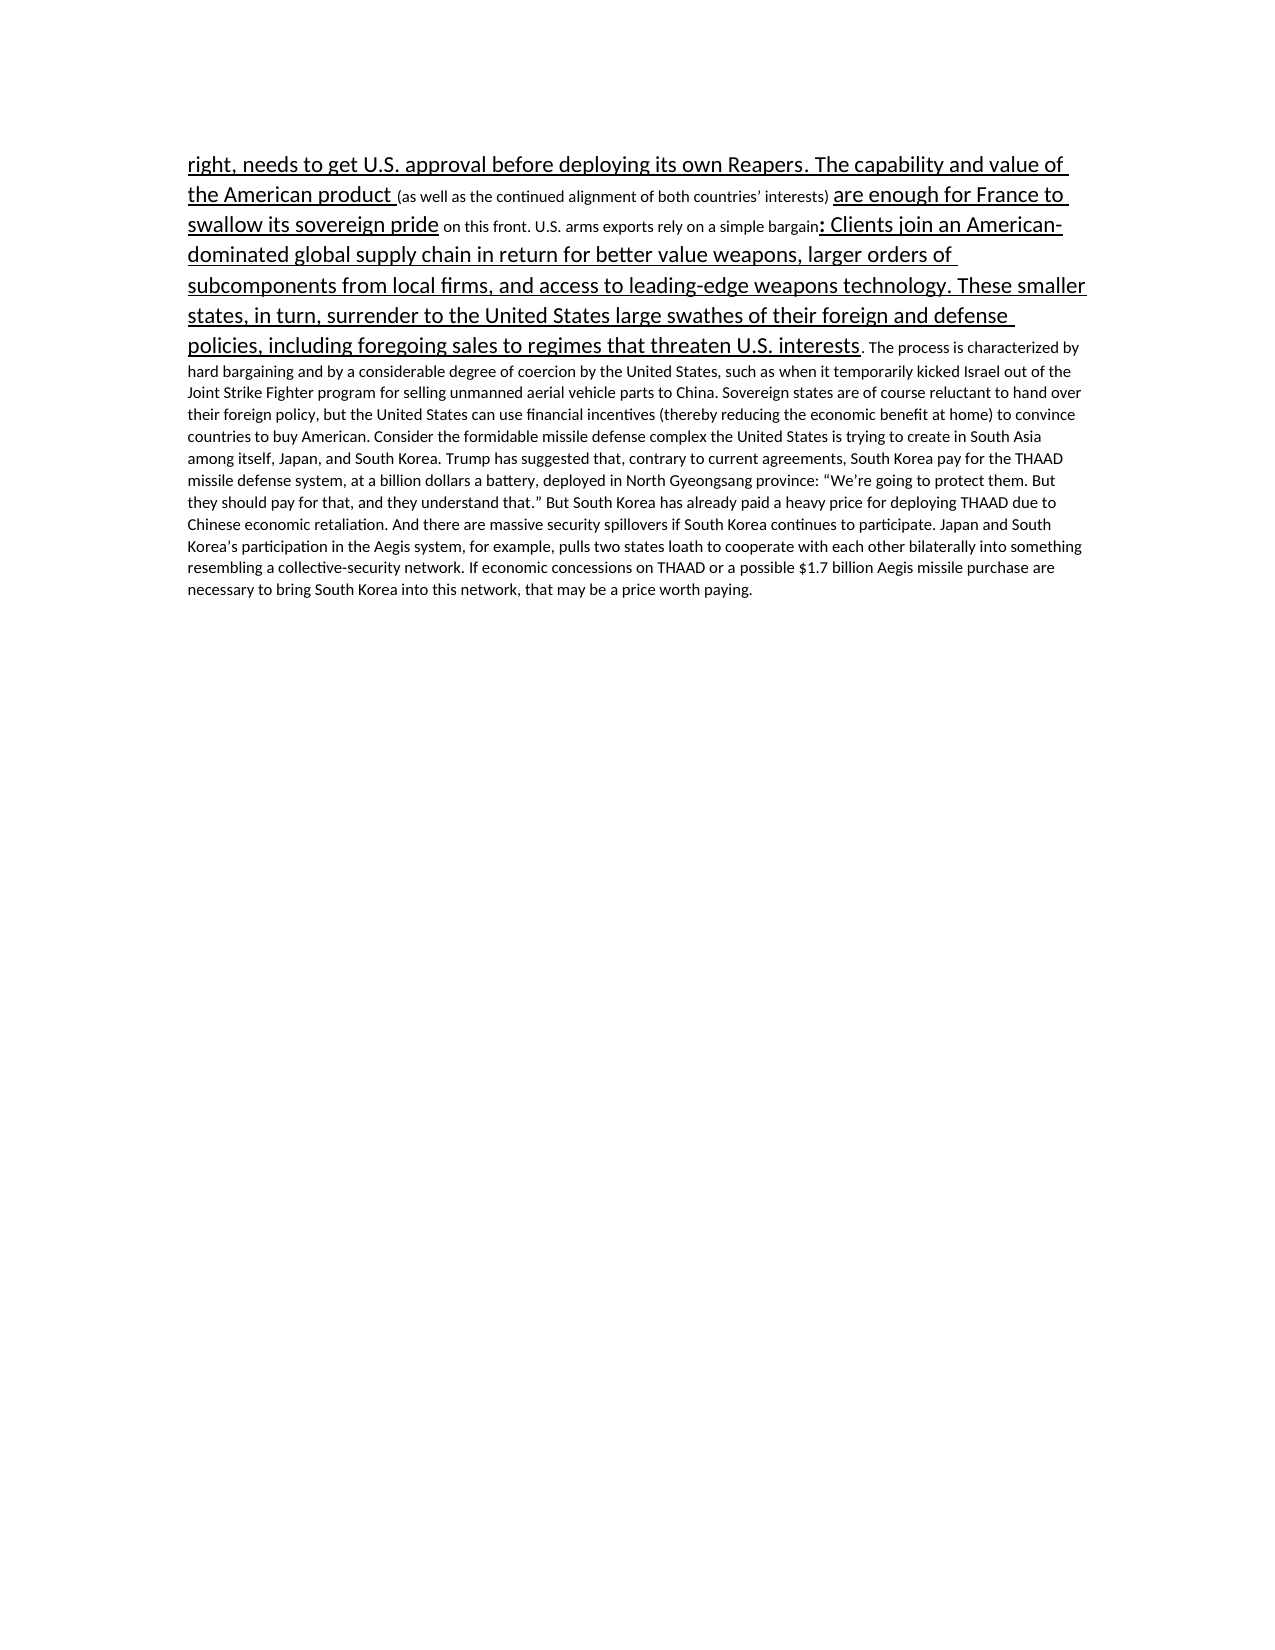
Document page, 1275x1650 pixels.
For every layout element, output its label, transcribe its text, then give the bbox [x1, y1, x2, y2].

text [187, 150, 1087, 295]
